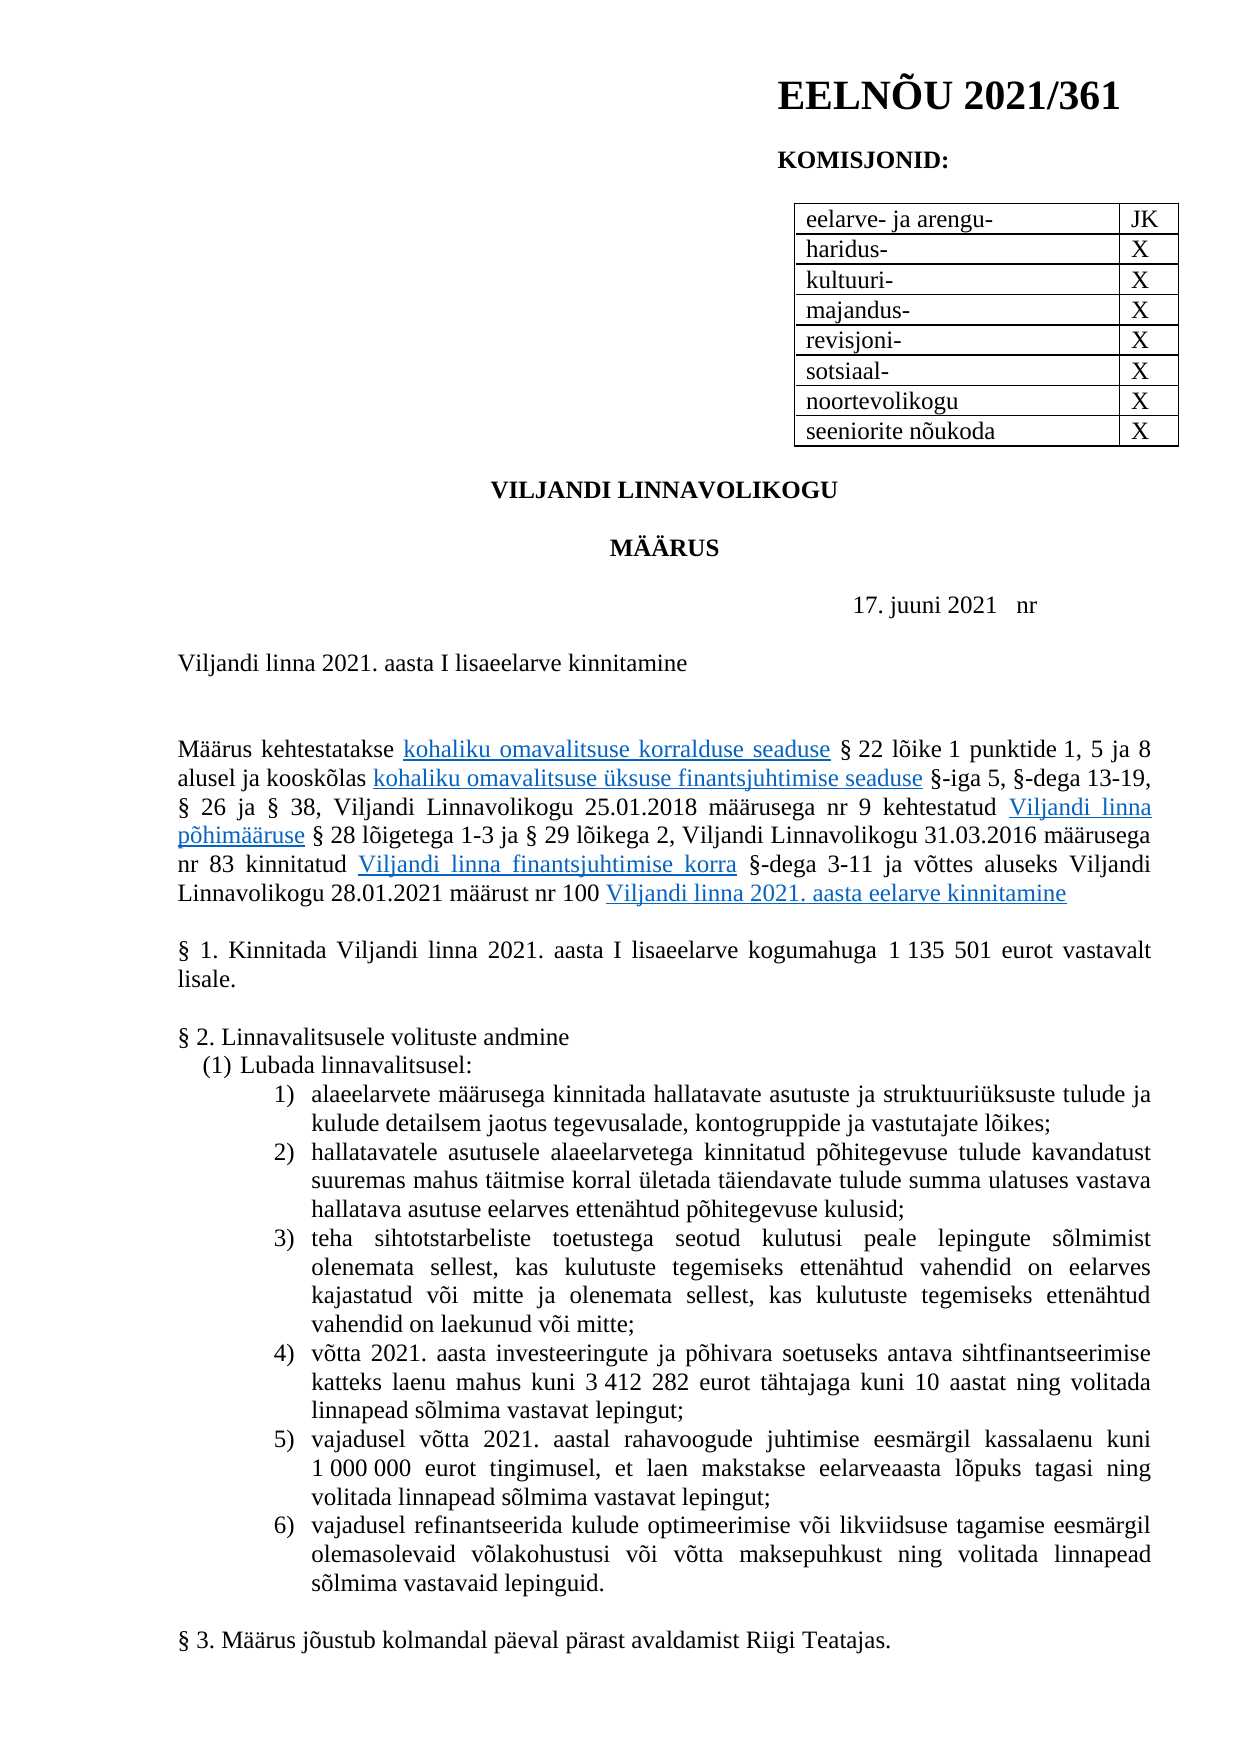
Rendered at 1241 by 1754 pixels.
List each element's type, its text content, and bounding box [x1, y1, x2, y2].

table_cell X [1120, 235, 1178, 263]
subtitle 17. juuni 2021 nr [777, 590, 1152, 619]
table_cell sotsiaal- [795, 355, 1119, 384]
table_cell haridus- [795, 234, 1119, 263]
table_header eelarve- ja arengu- [795, 204, 1119, 233]
subtitle MÄÄRUS [177, 533, 1152, 562]
text § 2. Linnavalitsusele volituste andmine [177, 1022, 1152, 1050]
table_cell X [1120, 386, 1178, 415]
text Määrus kehtestatakse kohaliku omavalitsuse korralduse seaduse § 22 lõike 1 punktide 1, 5 ja 8 alusel ja kooskõlas kohaliku omavalitsuse üksuse finantsjuhtimise seaduse §-iga 5, §-dega 13-19, § 26 ja § 38, Viljandi Linnavolikogu 25.01.2018 määrusega nr 9 kehtestatud Viljandi linna põhimääruse § 28 lõigetega 1-3 ja § 29 lõikega 2, Viljandi Linnavolikogu 31.03.2016 määrusega nr 83 kinnitatud Viljandi linna finantsjuhtimise korra §-dega 3-11 ja võttes aluseks Viljandi Linnavolikogu 28.01.2021 määrust nr 100 Viljandi linna 2021. aasta eelarve kinnitamine [177, 734, 1152, 907]
table_cell X [1120, 326, 1178, 354]
table_cell seeniorite nõukoda [795, 416, 1119, 445]
text VILJANDI LINNAVOLIKOGU [177, 475, 1152, 504]
table_cell kultuuri- [795, 264, 1119, 293]
table_cell X [1120, 295, 1178, 324]
table_header JK [1120, 204, 1178, 233]
list teha sihtotstarbeliste toetustega seotud kulutusi peale lepingute sõlmimist olenemata sellest, kas kulutuste tegemiseks ettenähtud vahendid on eelarves kajastatud või mitte ja olenemata sellest, kas kulutuste tegemiseks ettenähtud vahendid on laekunud või mitte; [274, 1223, 1152, 1338]
list vajadusel võtta 2021. aastal rahavoogude juhtimise eesmärgil kassalaenu kuni 1 000 000 eurot tingimusel, et laen makstakse eelarveaasta lõpuks tagasi ning volitada linnapead sõlmima vastavat lepingut; [274, 1424, 1152, 1510]
text EELNÕU 2021/361 [177, 71, 1152, 119]
list Lubada linnavalitsusel: [202, 1050, 1152, 1079]
text § 1. Kinnitada Viljandi linna 2021. aasta I lisaeelarve kogumahuga 1 135 501 eurot vastavalt lisale. [177, 935, 1152, 993]
list võtta 2021. aasta investeeringute ja põhivara soetuseks antava sihtfinantseerimise katteks laenu mahus kuni 3 412 282 eurot tähtajaga kuni 10 aastat ning volitada linnapead sõlmima vastavat lepingut; [274, 1338, 1152, 1424]
table_cell majandus- [795, 295, 1119, 324]
table_cell revisjoni- [795, 325, 1119, 354]
table_cell noortevolikogu [795, 386, 1119, 415]
text Viljandi linna 2021. aasta I lisaeelarve kinnitamine [177, 648, 1152, 677]
list vajadusel refinantseerida kulude optimeerimise või likviidsuse tagamise eesmärgil olemasolevaid võlakohustusi või võtta maksepuhkust ning volitada linnapead sõlmima vastavaid lepinguid. [274, 1510, 1152, 1597]
table_cell X [1120, 356, 1178, 384]
text § 3. Määrus jõustub kolmandal päeval pärast avaldamist Riigi Teatajas. [177, 1625, 1152, 1654]
list hallatavatele asutusele alaeelarvetega kinnitatud põhitegevuse tulude kavandatust suuremas mahus täitmise korral ületada täiendavate tulude summa ulatuses vastava hallatava asutuse eelarves ettenähtud põhitegevuse kulusid; [274, 1137, 1152, 1223]
list alaeelarvete määrusega kinnitada hallatavate asutuste ja struktuuriüksuste tulude ja kulude detailsem jaotus tegevusalade, kontogruppide ja vastutajate lõikes; [274, 1079, 1152, 1137]
table_cell X [1120, 265, 1178, 293]
table_cell X [1120, 416, 1178, 445]
text KOMISJONID: [177, 145, 1152, 174]
